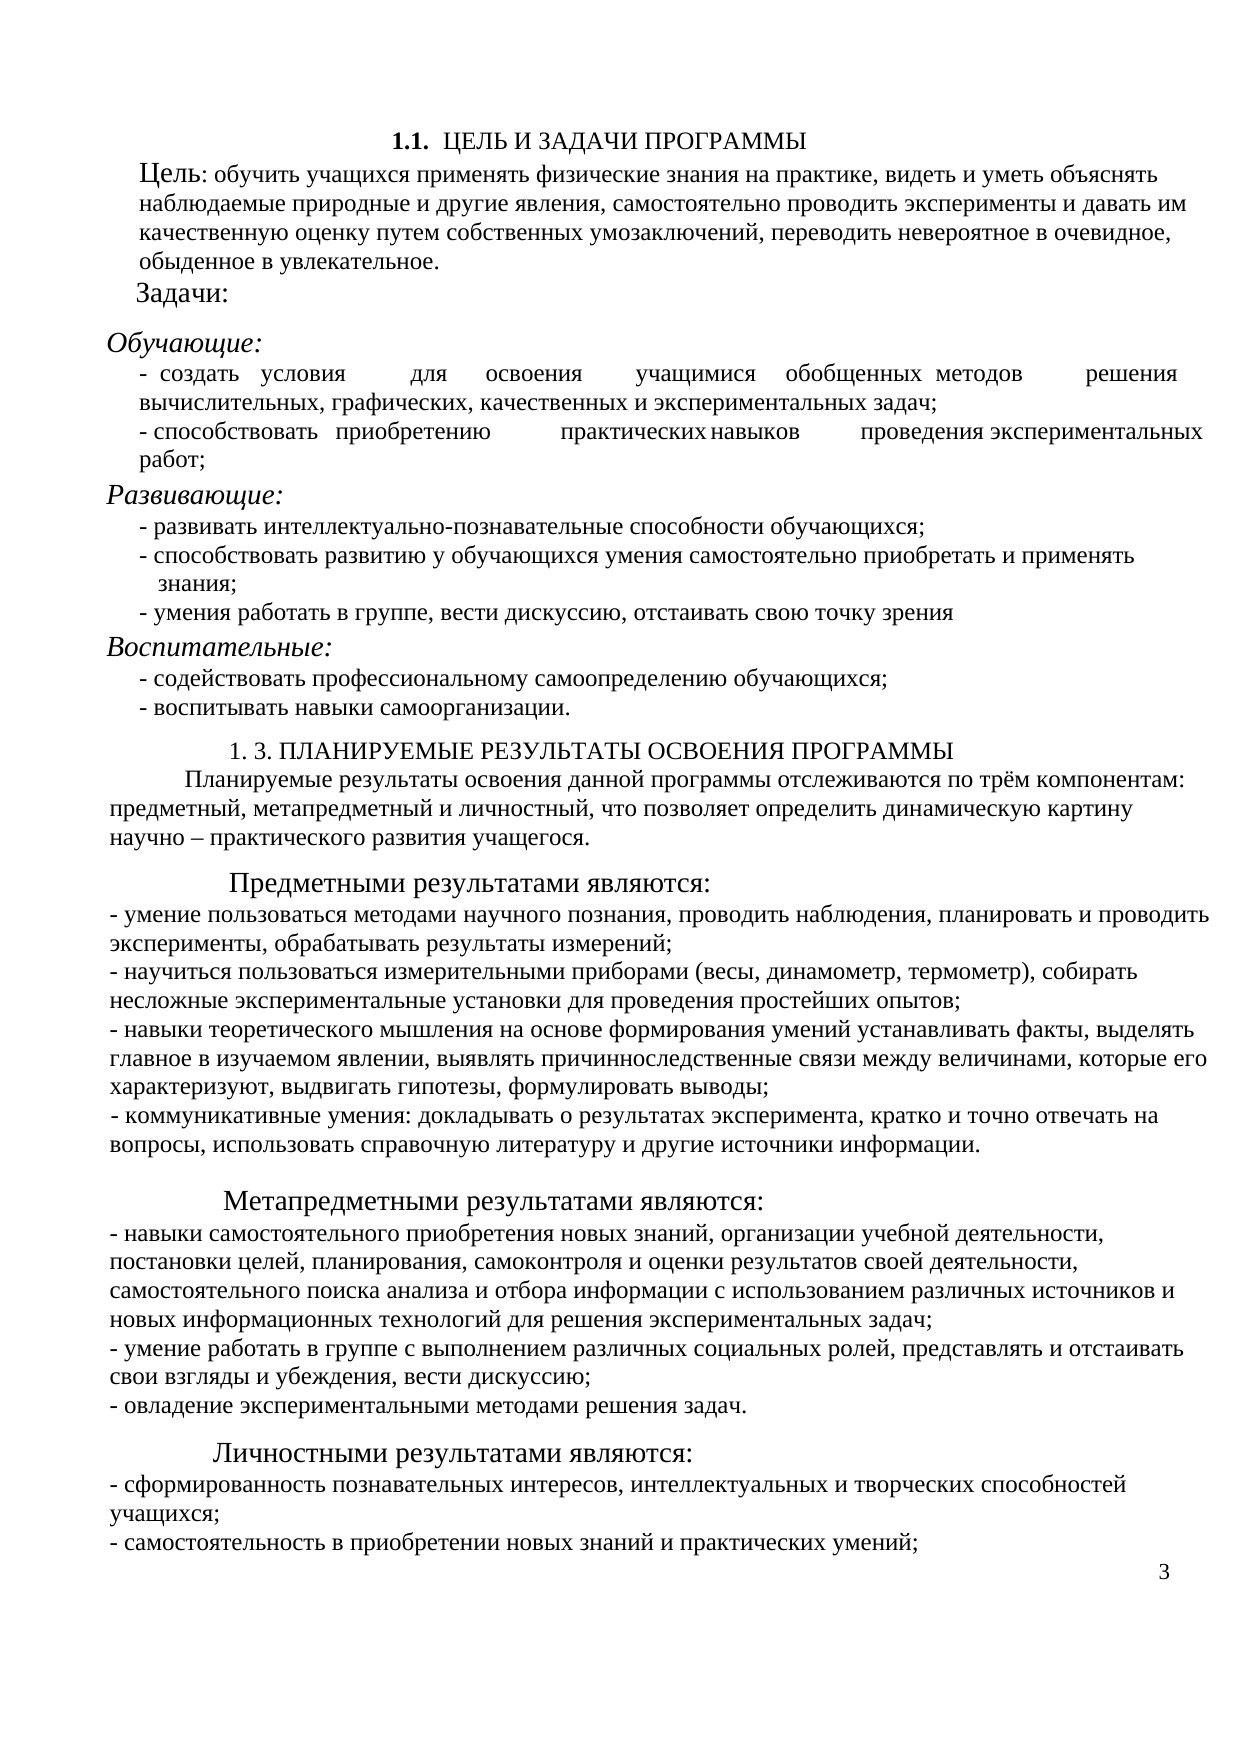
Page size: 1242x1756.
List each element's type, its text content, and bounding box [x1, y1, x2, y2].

text - способствовать приобретению практических навыков проведения экспериментальных работ; [139, 416, 1210, 473]
text Обучающие: [106, 325, 1210, 358]
text - научиться пользоваться измерительными приборами (весы, динамометр, термометр), собирать несложные экспериментальные установки для проведения простейших опытов; [109, 956, 1210, 1014]
text - умения работать в группе, вести дискуссию, отстаивать свою точку зрения [139, 597, 1210, 626]
subtitle ЦЕЛЬ И ЗАДАЧИ ПРОГРАММЫ [391, 126, 1210, 155]
subtitle 1. 3. ПЛАНИРУЕМЫЕ РЕЗУЛЬТАТЫ ОСВОЕНИЯ ПРОГРАММЫ [229, 736, 1210, 764]
text - коммуникативные умения: докладывать о результатах эксперимента, кратко и точно отвечать на вопросы, использовать справочную литературу и другие источники информации. [109, 1100, 1210, 1158]
text - воспитывать навыки самоорганизации. [139, 692, 1210, 721]
text Планируемые результаты освоения данной программы отслеживаются по трём компонентам: предметный, метапредметный и личностный, что позволяет определить динамическую картину научно – практического развития учащегося. [109, 764, 1210, 851]
subtitle Задачи: [106, 275, 1210, 308]
text Развивающие: [106, 477, 1210, 511]
text - навыки теоретического мышления на основе формирования умений устанавливать факты, выделять главное в изучаемом явлении, выявлять причинноследственные связи между величинами, которые его характеризуют, выдвигать гипотезы, формулировать выводы; [109, 1014, 1210, 1100]
text - овладение экспериментальными методами решения задач. [109, 1390, 1210, 1419]
text Метапредметными результатами являются: [106, 1184, 1210, 1218]
text - содействовать профессиональному самоопределению обучающихся; [139, 663, 1210, 692]
text - сформированность познавательных интересов, интеллектуальных и творческих способностей учащихся; [109, 1469, 1210, 1527]
text - способствовать развитию у обучающихся умения самостоятельно приобретать и применять [139, 540, 1210, 568]
text Цель: обучить учащихся применять физические знания на практике, видеть и уметь объяснять наблюдаемые природные и другие явления, самостоятельно проводить эксперименты и давать им качественную оценку путем собственных умозаключений, переводить невероятное в очевидное, обыденное в увлекательное. [139, 155, 1210, 274]
text - навыки самостоятельного приобретения новых знаний, организации учебной деятельности, постановки целей, планирования, самоконтроля и оценки результатов своей деятельности, самостоятельного поиска анализа и отбора информации с использованием различных источников и новых информационных технологий для решения экспериментальных задач; [109, 1218, 1210, 1333]
text - развивать интеллектуально-познавательные способности обучающихся; [139, 511, 1210, 540]
text - умение пользоваться методами научного познания, проводить наблюдения, планировать и проводить эксперименты, обрабатывать результаты измерений; [109, 899, 1210, 956]
text Воспитательные: [106, 630, 1210, 663]
text Личностными результатами являются: [154, 1436, 1210, 1469]
subtitle Предметными результатами являются: [229, 865, 1210, 899]
text знания; [139, 568, 1210, 597]
text - самостоятельность в приобретении новых знаний и практических умений; [109, 1527, 1210, 1555]
text - умение работать в группе с выполнением различных социальных ролей, представлять и отстаивать свои взгляды и убеждения, вести дискуссию; [109, 1333, 1210, 1390]
text - создать условия для освоения учащимися обобщенных методов решения вычислительных, графических, качественных и экспериментальных задач; [139, 358, 1210, 416]
